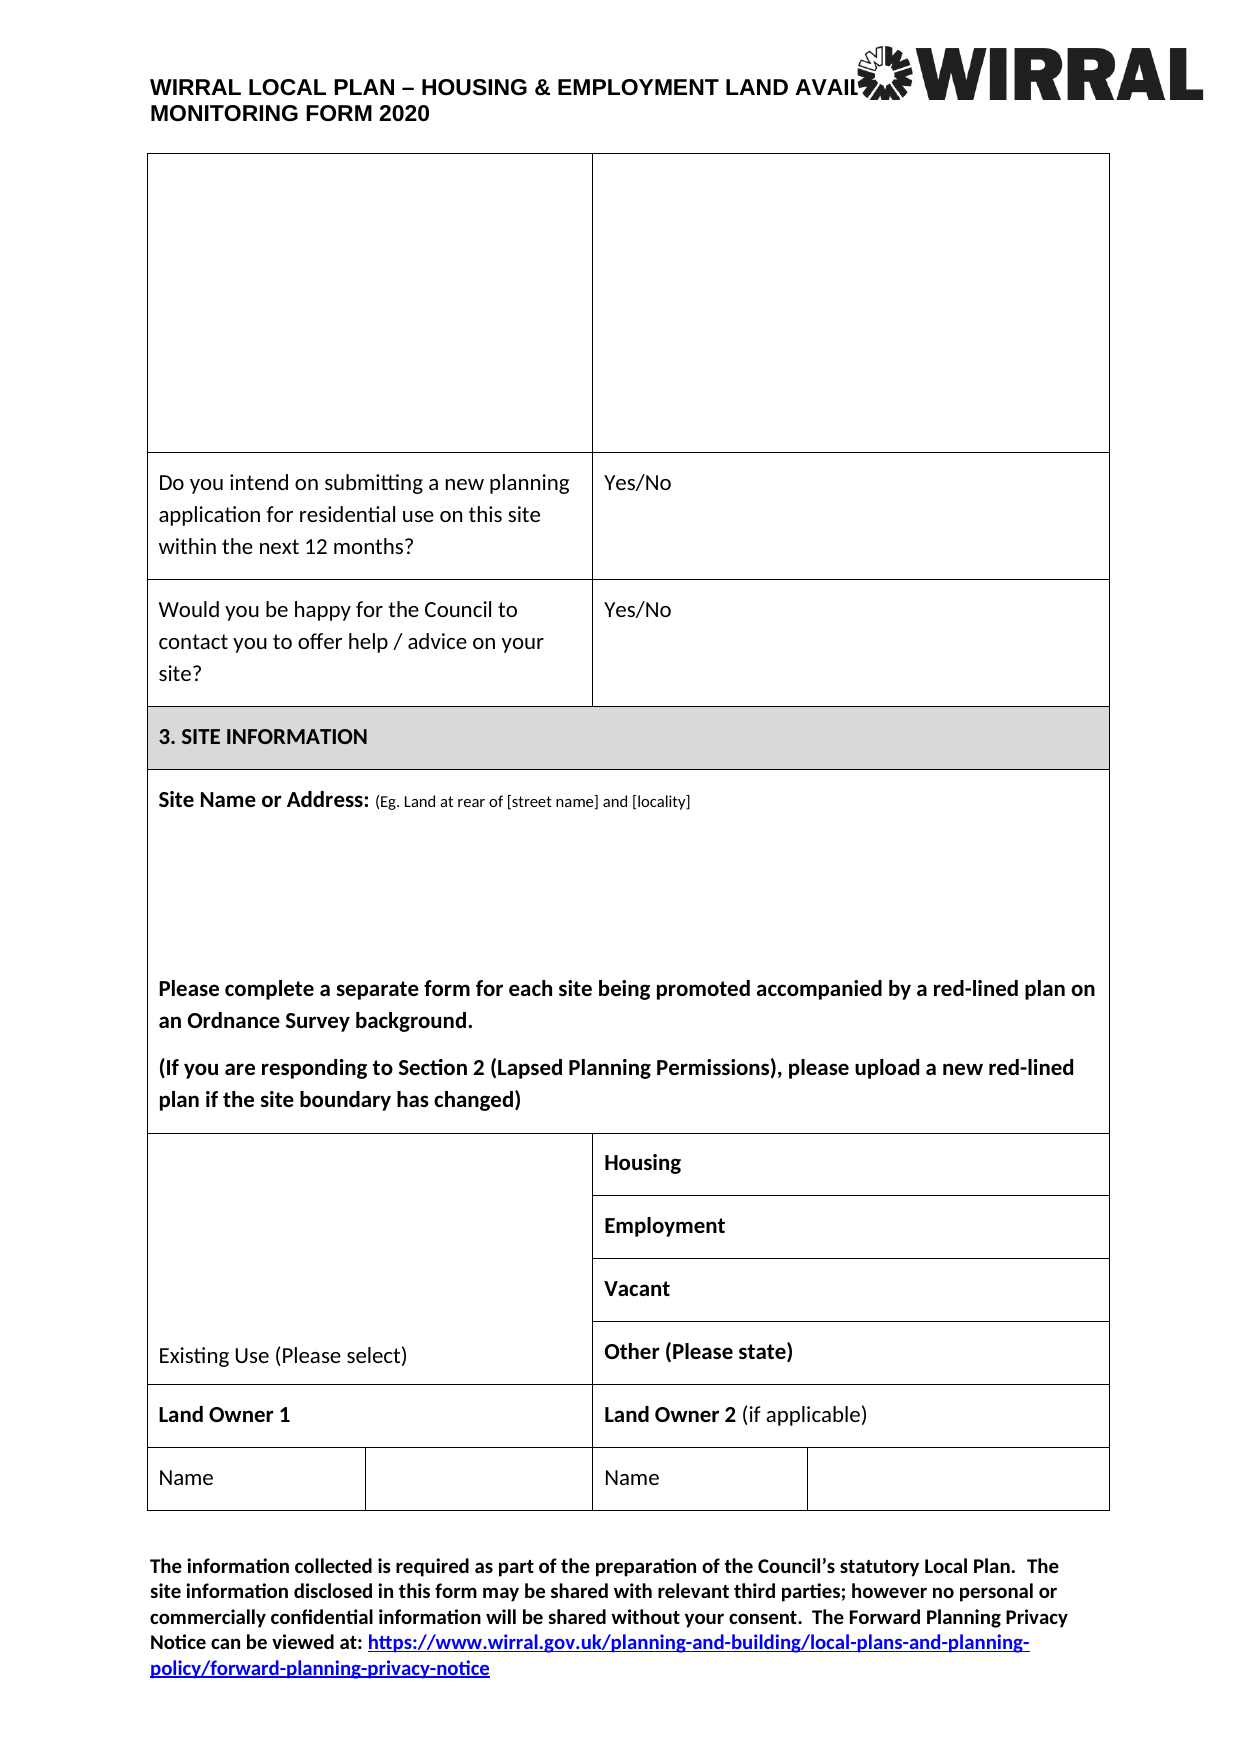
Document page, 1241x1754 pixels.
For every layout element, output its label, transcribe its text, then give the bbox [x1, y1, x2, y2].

table_cell Housing [593, 1134, 1109, 1195]
table_cell Name (required) [148, 1448, 365, 1510]
table_cell Land Owner 2 (if applicable) [593, 1385, 1109, 1447]
table_cell [366, 1448, 592, 1510]
table_cell Site Name or Address: (Eg. Land at rear of [street name] and [locality] Please complete a separate form for each site being promoted accompanied by a red-lined plan on an Ordnance Survey background. (If you are responding to Section 2 (Lapsed Planning Permissions), please upload a new red-lined plan if the site boundary has changed) [148, 770, 1109, 1132]
table_cell Do you intend on submitting a new planning application for residential use on this site within the next 12 months? [148, 453, 592, 579]
table_cell [808, 1448, 1109, 1510]
table_cell Would you be happy for the Council to contact you to offer help / advice on your site? [148, 580, 592, 706]
table_cell [593, 154, 1109, 452]
table_cell Yes/No [593, 453, 1109, 579]
picture [856, 46, 1203, 100]
table_cell 3. SITE INFORMATION [148, 707, 1109, 769]
table_cell Vacant [593, 1259, 1109, 1321]
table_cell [148, 154, 592, 452]
table_cell Other (Please state) [593, 1322, 1109, 1384]
table_cell Yes/No [593, 580, 1109, 706]
table_cell Employment [593, 1196, 1109, 1258]
table_cell Name (required) [593, 1448, 807, 1510]
table_cell Land Owner 1 [148, 1385, 592, 1447]
table_cell Existing Use (Please select) [148, 1134, 592, 1384]
